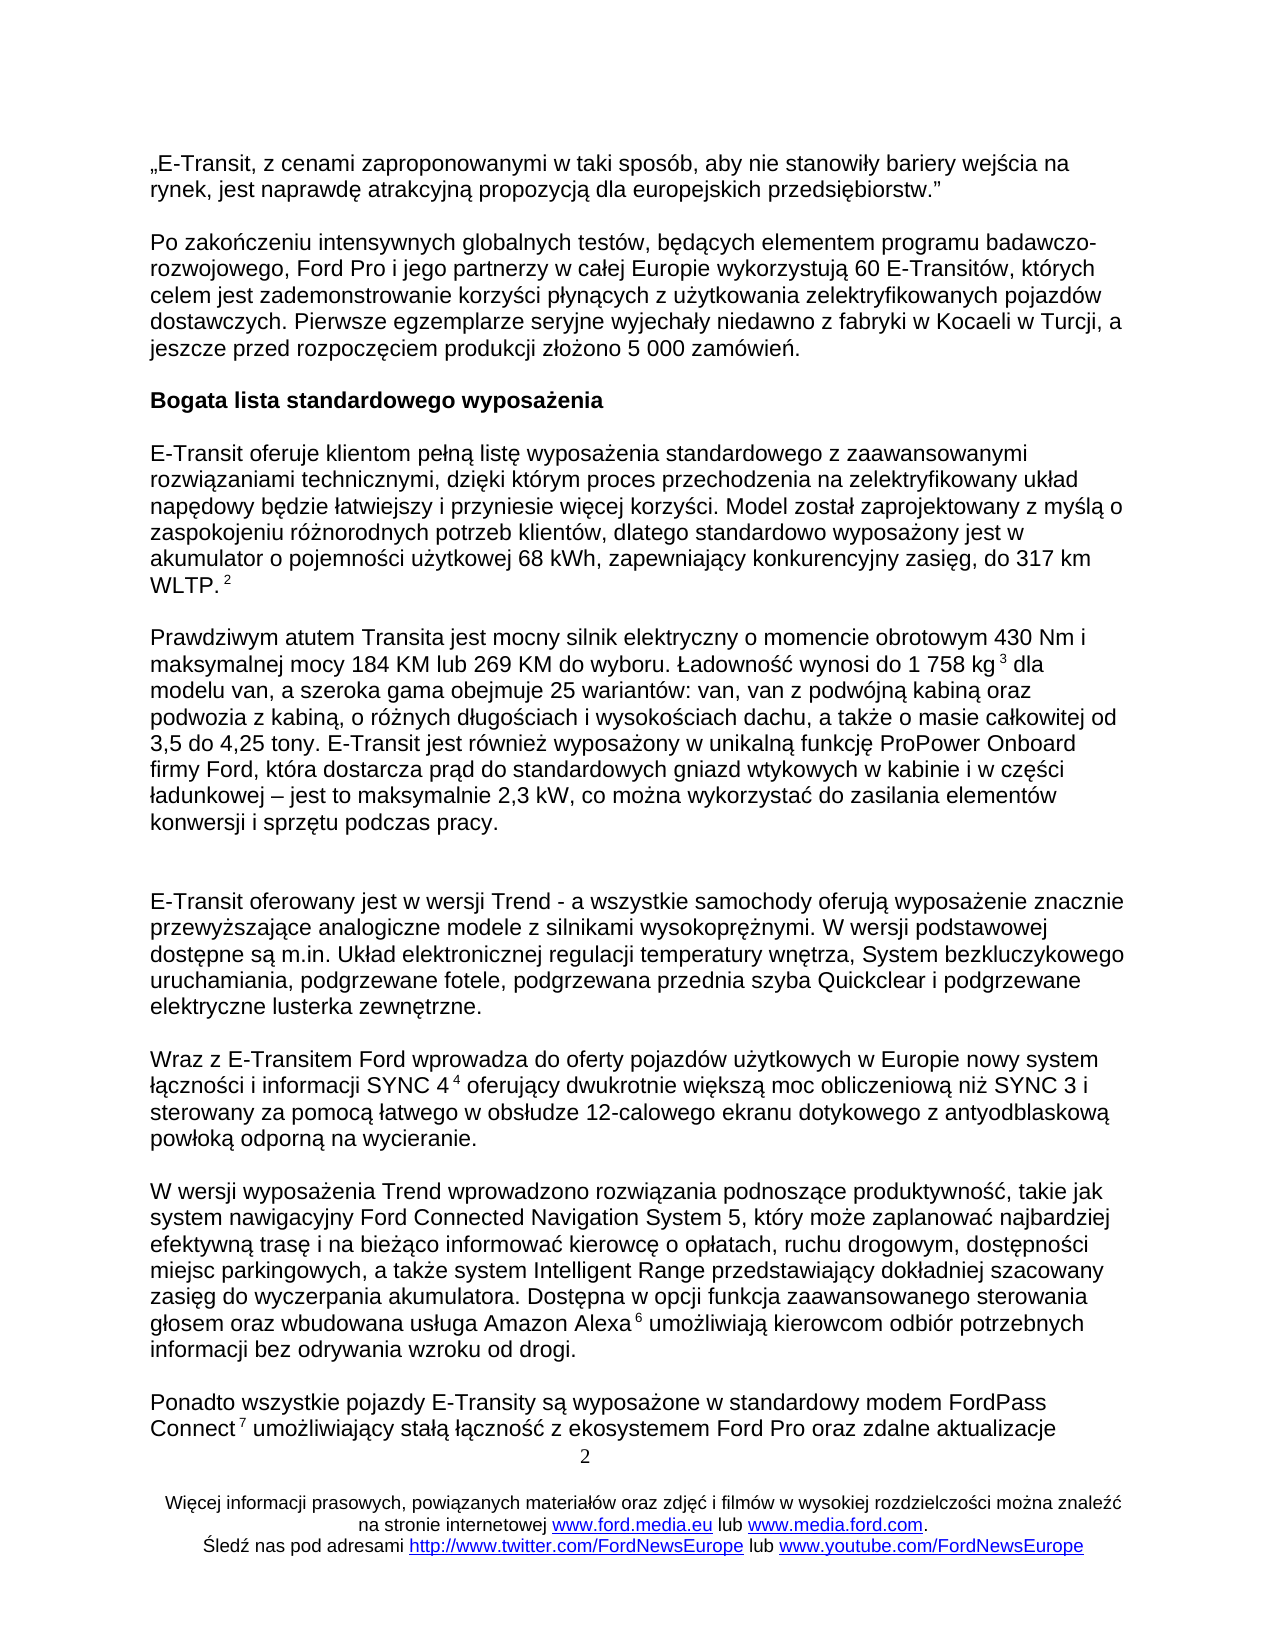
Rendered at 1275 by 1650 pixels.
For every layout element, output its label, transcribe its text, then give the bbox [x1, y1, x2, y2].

text W wersji wyposażenia Trend wprowadzono rozwiązania podnoszące produktywność, takie jak system nawigacyjny Ford Connected Navigation System 5, który może zaplanować najbardziej efektywną trasę i na bieżąco informować kierowcę o opłatach, ruchu drogowym, dostępności miejsc parkingowych, a także system Intelligent Range przedstawiający dokładniej szacowany zasięg do wyczerpania akumulatora. Dostępna w opcji funkcja zaawansowanego sterowania głosem oraz wbudowana usługa Amazon Alexa 6 umożliwiają kierowcom odbiór potrzebnych informacji bez odrywania wzroku od drogi. [150, 1178, 1125, 1362]
text E-Transit oferuje klientom pełną listę wyposażenia standardowego z zaawansowanymi rozwiązaniami technicznymi, dzięki którym proces przechodzenia na zelektryfikowany układ napędowy będzie łatwiejszy i przyniesie więcej korzyści. Model został zaprojektowany z myślą o zaspokojeniu różnorodnych potrzeb klientów, dlatego standardowo wyposażony jest w akumulator o pojemności użytkowej 68 kWh, zapewniający konkurencyjny zasięg, do 317 km WLTP. 2 [150, 440, 1125, 598]
text E-Transit oferowany jest w wersji Trend - a wszystkie samochody oferują wyposażenie znacznie przewyższające analogiczne modele z silnikami wysokoprężnymi. W wersji podstawowej dostępne są m.in. Układ elektronicznej regulacji temperatury wnętrza, System bezkluczykowego uruchamiania, podgrzewane fotele, podgrzewana przednia szyba Quickclear i podgrzewane elektryczne lusterka zewnętrzne. [150, 888, 1125, 1020]
text Prawdziwym atutem Transita jest mocny silnik elektryczny o momencie obrotowym 430 Nm i maksymalnej mocy 184 KM lub 269 KM do wyboru. Ładowność wynosi do 1 758 kg 3 dla modelu van, a szeroka gama obejmuje 25 wariantów: van, van z podwójną kabiną oraz podwozia z kabiną, o różnych długościach i wysokościach dachu, a także o masie całkowitej od 3,5 do 4,25 tony. E-Transit jest również wyposażony w unikalną funkcję ProPower Onboard firmy Ford, która dostarcza prąd do standardowych gniazd wtykowych w kabinie i w części ładunkowej – jest to maksymalnie 2,3 kW, co można wykorzystać do zasilania elementów konwersji i sprzętu podczas pracy. [150, 624, 1125, 835]
text Wraz z E-Transitem Ford wprowadza do oferty pojazdów użytkowych w Europie nowy system łączności i informacji SYNC 4 4 oferujący dwukrotnie większą moc obliczeniową niż SYNC 3 i sterowany za pomocą łatwego w obsłudze 12-calowego ekranu dotykowego z antyodblaskową powłoką odporną na wycieranie. [150, 1046, 1125, 1151]
text Po zakończeniu intensywnych globalnych testów, będących elementem programu badawczo-rozwojowego, Ford Pro i jego partnerzy w całej Europie wykorzystują 60 E-Transitów, których celem jest zademonstrowanie korzyści płynących z użytkowania zelektryfikowanych pojazdów dostawczych. Pierwsze egzemplarze seryjne wyjechały niedawno z fabryki w Kocaeli w Turcji, a jeszcze przed rozpoczęciem produkcji złożono 5 000 zamówień. [150, 229, 1125, 361]
text Bogata lista standardowego wyposażenia [150, 387, 1125, 413]
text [150, 1389, 1125, 1441]
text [150, 150, 1125, 203]
